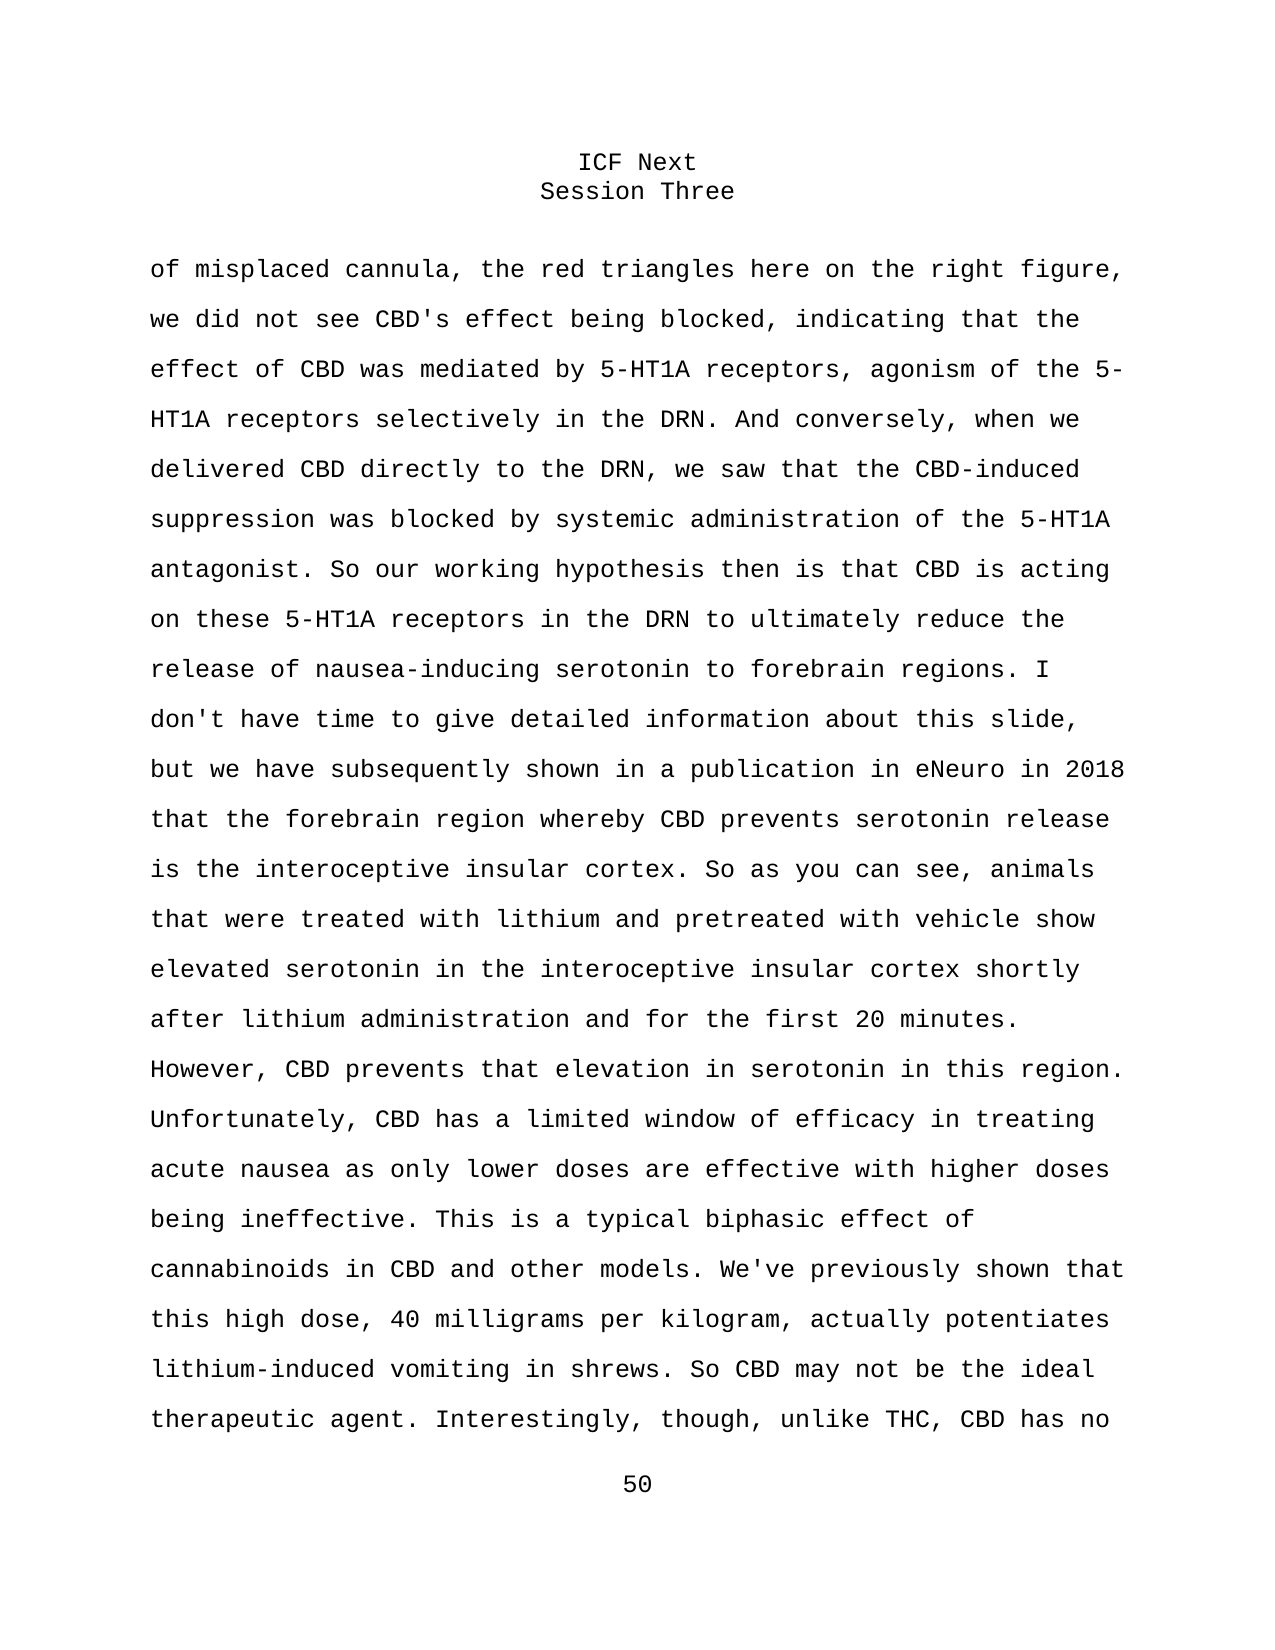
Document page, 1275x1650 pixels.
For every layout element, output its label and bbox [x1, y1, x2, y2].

text [150, 235, 1125, 1435]
